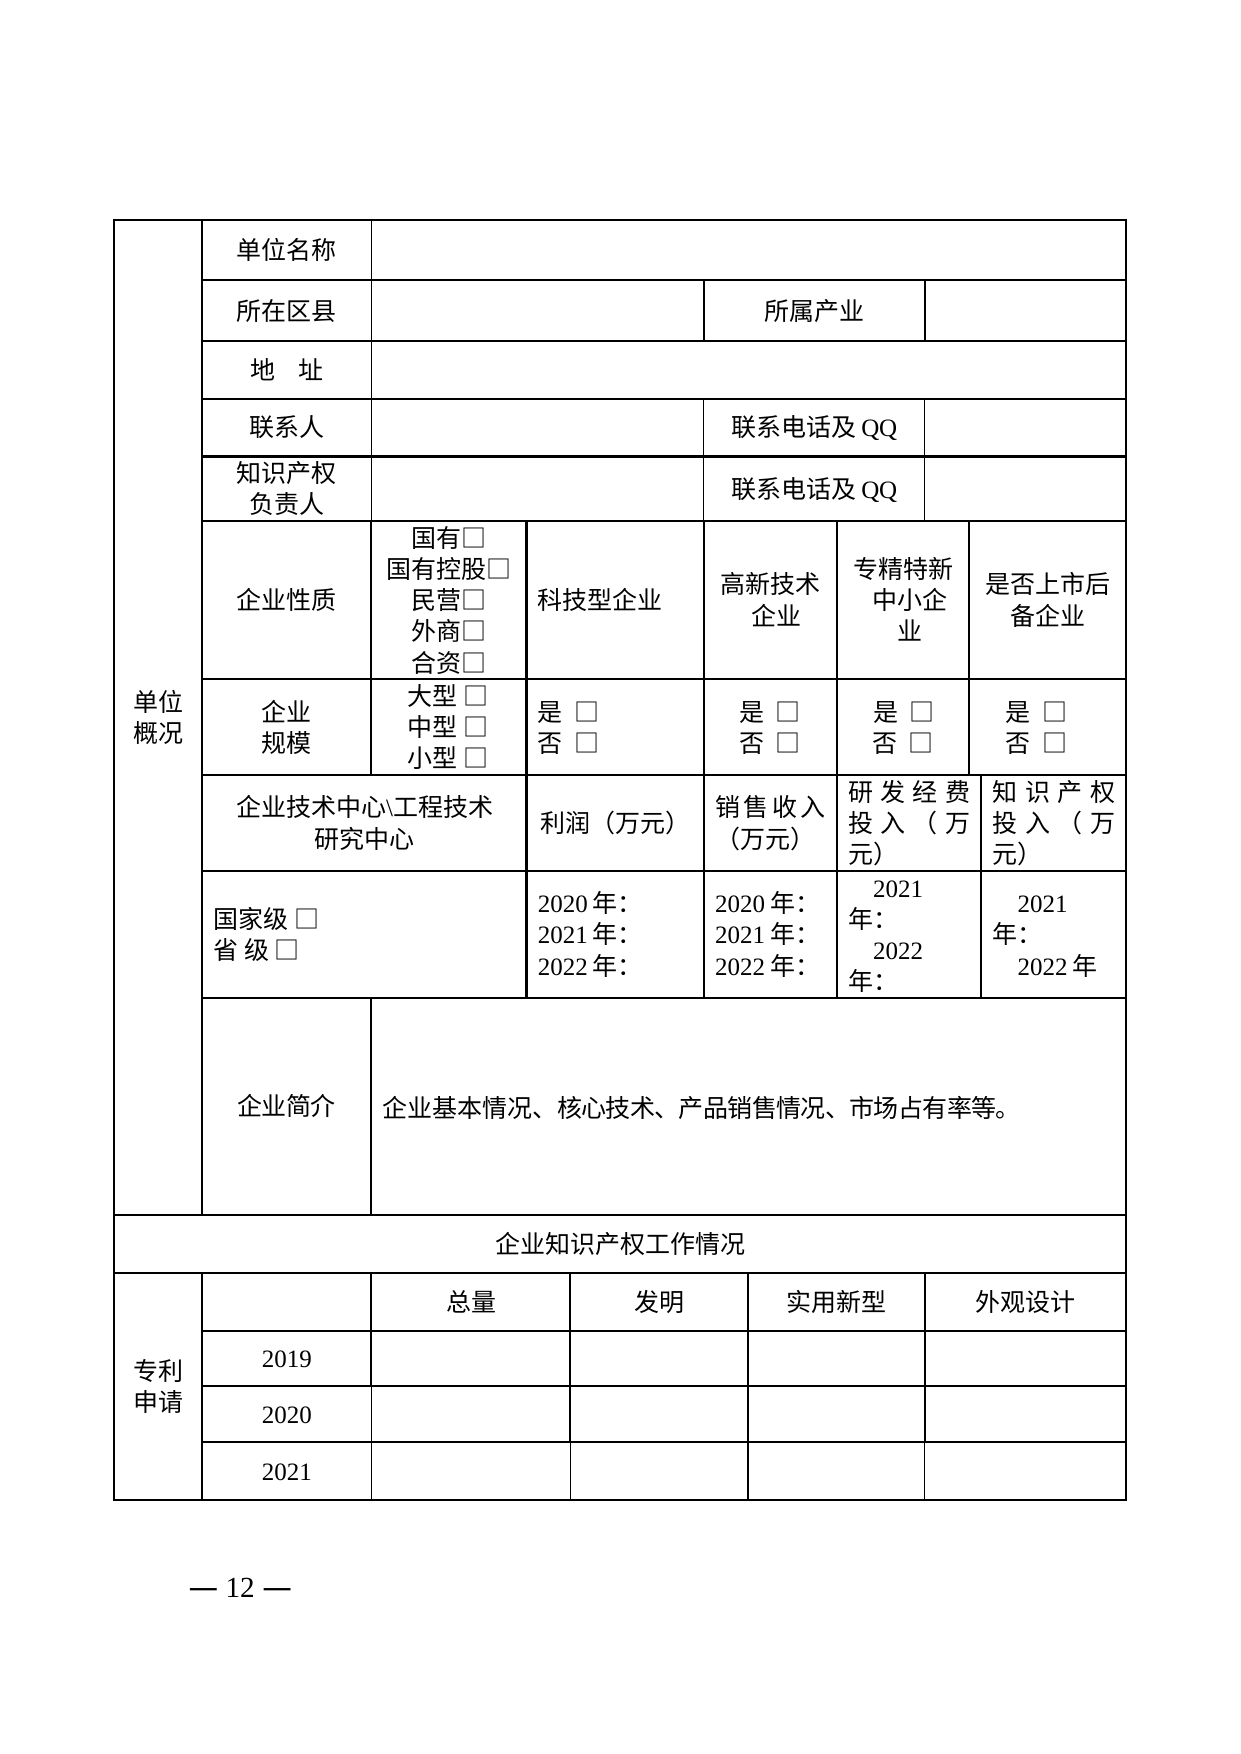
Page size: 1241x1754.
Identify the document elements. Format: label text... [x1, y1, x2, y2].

table_cell 知识产权投入（万元） [982, 776, 1125, 870]
table_cell [571, 1332, 747, 1385]
table_cell 2020年： 2021年： 2022年： [528, 872, 703, 997]
table_cell 是 □ 否 □ [970, 680, 1125, 774]
table_cell 是 □ 否 □ [705, 680, 836, 774]
table_cell 2020 [203, 1387, 371, 1441]
table_cell 2021年： 2022年： [838, 872, 980, 997]
table_cell 知识产权 负责人 [203, 458, 371, 520]
table_cell 所属产业 [705, 281, 924, 340]
table_cell [926, 1332, 1125, 1385]
table_cell 研发经费投入（万元） [838, 776, 980, 870]
table_cell 单位名称 [203, 221, 371, 279]
table_cell [203, 1274, 370, 1330]
table_cell 发明 [571, 1274, 747, 1330]
table_cell [372, 1332, 569, 1385]
table_cell 企业 规模 [203, 680, 370, 774]
table_cell 2020年： 2021年： 2022年： [705, 872, 836, 997]
table_cell 2021 [203, 1443, 371, 1498]
table_cell 大型 □ 中型 □ 小型 □ [372, 680, 525, 774]
table_cell 地 址 [203, 342, 371, 397]
table_cell 企业知识产权工作情况 [115, 1216, 1125, 1272]
table_cell 联系电话及QQ [704, 400, 924, 455]
table_cell 国有□ 国有控股□ 民营□ 外商□ 合资□ [372, 522, 525, 678]
table_cell [925, 1443, 1125, 1498]
table_cell 单位概况 [115, 221, 201, 1214]
table_cell 是 □ 否 □ [838, 680, 968, 774]
table_cell [749, 1443, 924, 1498]
table_cell 企业性质 [203, 522, 370, 678]
table_cell [372, 1443, 570, 1498]
table_cell 联系电话及QQ [704, 458, 924, 520]
table_cell [925, 458, 1125, 520]
table_cell 2021年： 2022年 [982, 872, 1125, 997]
table_cell 专利申请 [115, 1274, 201, 1498]
table_cell 所在区县 [203, 281, 371, 340]
table_cell 利润（万元） [528, 776, 703, 870]
table_cell [372, 458, 703, 520]
table_cell [926, 1387, 1125, 1441]
table_cell [749, 1332, 924, 1385]
table_cell [925, 400, 1125, 455]
table_cell 销售收入（万元） [705, 776, 836, 870]
table_cell 实用新型 [749, 1274, 924, 1330]
table_cell [749, 1387, 924, 1441]
table_cell [372, 221, 1125, 279]
table_cell 是否上市后备企业 [970, 522, 1125, 678]
table_cell 外观设计 [926, 1274, 1125, 1330]
table_cell 联系人 [203, 400, 371, 455]
table_cell [571, 1443, 747, 1498]
table_cell [926, 281, 1125, 340]
table_cell [372, 400, 703, 455]
table_cell 企业基本情况、核心技术、产品销售情况、市场占有率等。 [372, 999, 1125, 1214]
table_cell 科技型企业 [528, 522, 703, 678]
table_cell 企业技术中心\工程技术 研究中心 [203, 776, 525, 870]
table_cell 国家级 □ 省 级 □ [203, 872, 525, 997]
table_cell 总量 [372, 1274, 569, 1330]
table_cell 是 □ 否 □ [528, 680, 703, 774]
table_cell [372, 281, 703, 340]
table_cell [372, 342, 1125, 397]
table_cell 企业简介 [203, 999, 370, 1214]
table_cell 专精特新中小企业 [838, 522, 968, 678]
table_cell [571, 1387, 747, 1441]
table_cell 2019 [203, 1332, 370, 1385]
table_cell 高新技术企业 [705, 522, 836, 678]
table_cell [372, 1387, 569, 1441]
